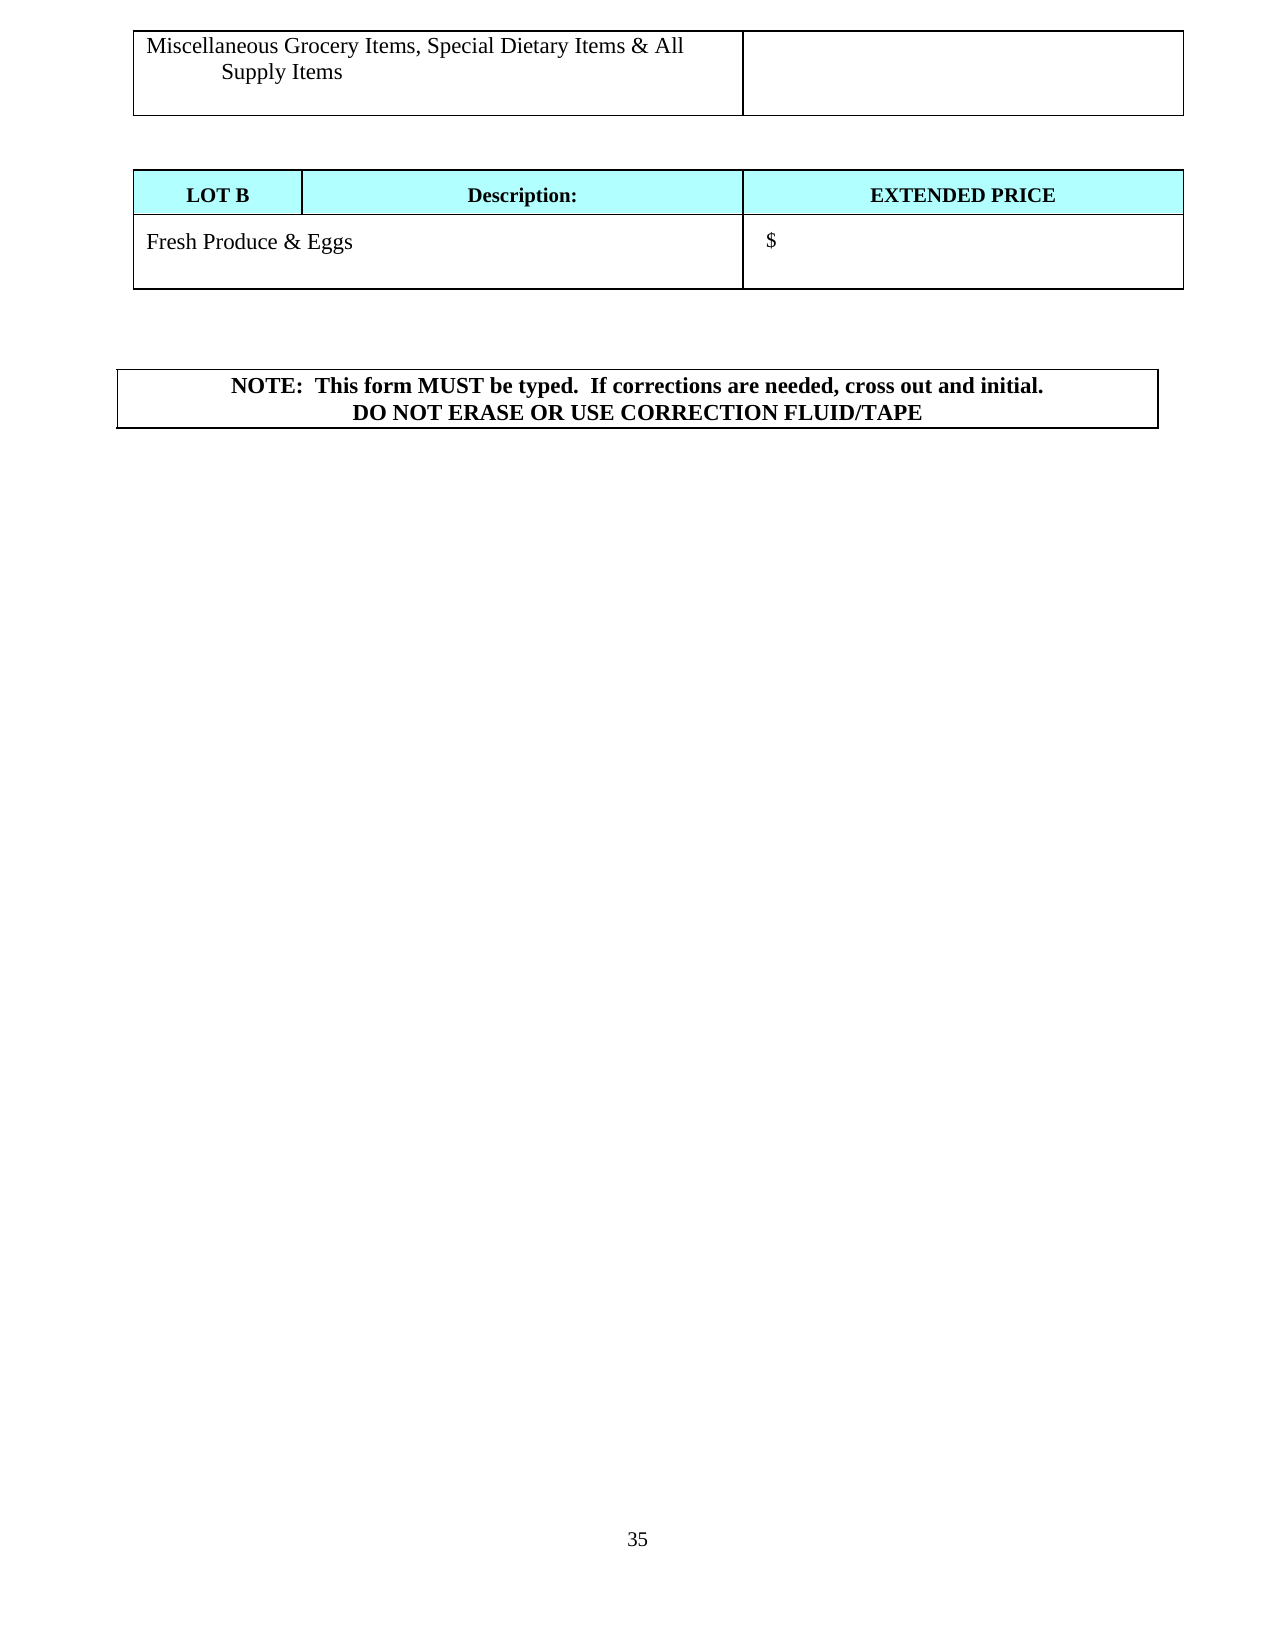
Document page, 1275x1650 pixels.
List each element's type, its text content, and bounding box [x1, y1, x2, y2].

table_header EXTENDED PRICE [744, 171, 1183, 213]
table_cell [134, 32, 742, 114]
table_cell $ [744, 32, 1183, 114]
table_header LOT B [134, 171, 301, 213]
table_header Description: [303, 171, 742, 213]
table_cell $ [744, 215, 1183, 288]
text DO NOT ERASE OR USE CORRECTION FLUID/TAPE [118, 395, 1157, 427]
table_cell Fresh Produce & Eggs [134, 215, 742, 288]
text NOTE: This form MUST be typed. If corrections are needed, cross out and initial. [118, 370, 1157, 395]
